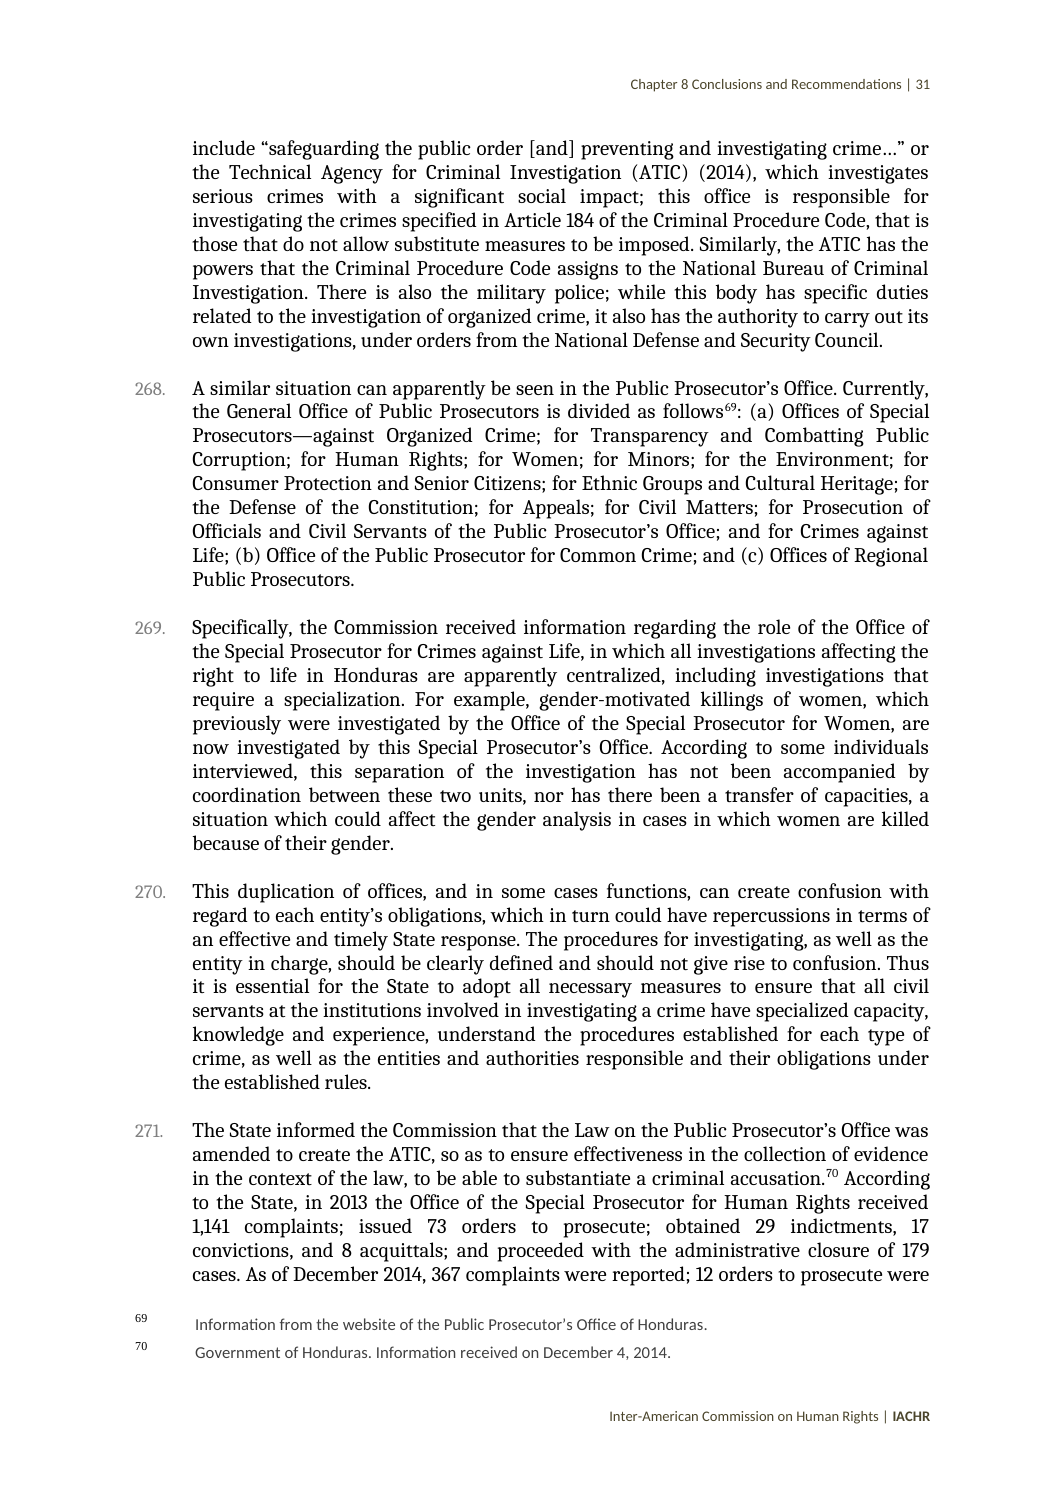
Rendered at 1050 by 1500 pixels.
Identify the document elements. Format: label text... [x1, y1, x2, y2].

list This duplication of offices, and in some cases functions, can create confusion with regard to each entity’s obligations, which in turn could have repercussions in terms of an effective and timely State response. The procedures for investigating, as well as the entity in charge, should be clearly defined and should not give rise to confusion. Thus it is essential for the State to adopt all necessary measures to ensure that all civil servants at the institutions involved in investigating a crime have specialized capacity, knowledge and experience, understand the procedures established for each type of crime, as well as the entities and authorities responsible and their obligations under the established rules. [135, 879, 930, 1095]
list Specifically, the Commission received information regarding the role of the Office of the Special Prosecutor for Crimes against Life, in which all investigations affecting the right to life in Honduras are apparently centralized, including investigations that require a specialization. For example, gender-motivated killings of women, which previously were investigated by the Office of the Special Prosecutor for Women, are now investigated by this Special Prosecutor’s Office. According to some individuals interviewed, this separation of the investigation has not been accompanied by coordination between these two units, nor has there been a transfer of capacities, a situation which could affect the gender analysis in cases in which women are killed because of their gender. [135, 616, 930, 855]
list For some civil society organizations, the proliferation of institutions created with the authority to investigate crimes has led to confusion among the authorities themselves as to what their duties are, as there is apparently no coordination among them. Thus, for example, there is the National Bureau of Criminal Investigation (2008), whose purpose is to investigate ordinary crimes, identify those responsible, and provide the necessary elements for prosecution; at the same time, there is the National Bureau of Special Investigative Services (2008), whose purpose is to address matters related to the investigation of special crimes such as contraband, fraud, and tax evasion, among others. As it was pointed out, there is also the “TIGRES” Strategy (2013), whose duties include “safeguarding the public order [and] preventing and investigating crime…” or the Technical Agency for Criminal Investigation (ATIC) (2014), which investigates serious crimes with a significant social impact; this office is responsible for investigating the crimes specified in Article 184 of the Criminal Procedure Code, that is those that do not allow substitute measures to be imposed. Similarly, the ATIC has the powers that the Criminal Procedure Code assigns to the National Bureau of Criminal Investigation. There is also the military police; while this body has specific duties related to the investigation of organized crime, it also has the authority to carry out its own investigations, under orders from the National Defense and Security Council. [135, 137, 930, 352]
list A similar situation can apparently be seen in the Public Prosecutor’s Office. Currently, the General Office of Public Prosecutors is divided as follows: (a) Offices of Special Prosecutors—against Organized Crime; for Transparency and Combatting Public Corruption; for Human Rights; for Women; for Minors; for the Environment; for Consumer Protection and Senior Citizens; for Ethnic Groups and Cultural Heritage; for the Defense of the Constitution; for Appeals; for Civil Matters; for Prosecution of Officials and Civil Servants of the Public Prosecutor’s Office; and for Crimes against Life; (b) Office of the Public Prosecutor for Common Crime; and (c) Offices of Regional Public Prosecutors. [135, 376, 930, 592]
